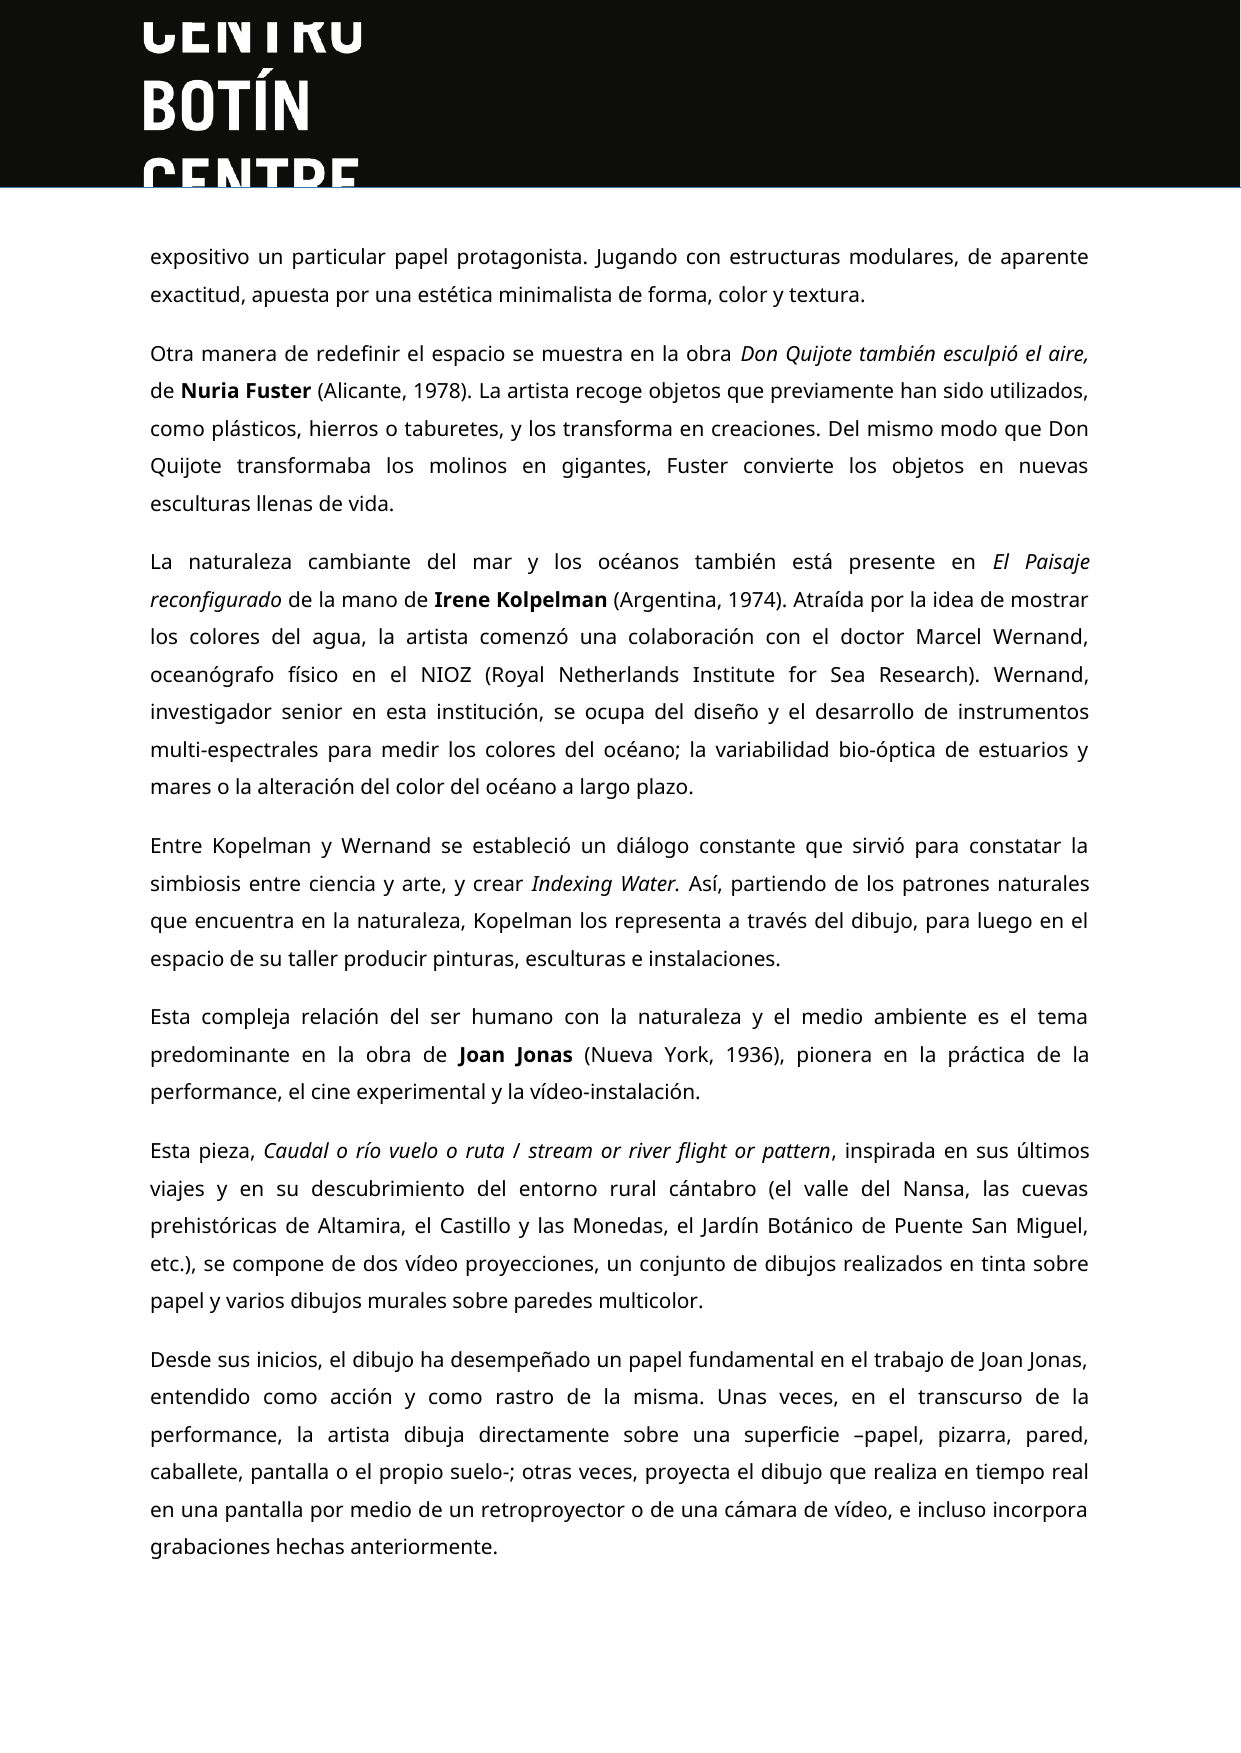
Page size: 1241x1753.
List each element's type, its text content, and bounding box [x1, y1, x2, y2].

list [150, 238, 1090, 313]
list Esta pieza, Caudal o río vuelo o ruta / stream or river flight or pattern, inspirada en sus últimos viajes y en su descubrimiento del entorno rural cántabro (el valle del Nansa, las cuevas prehistóricas de Altamira, el Castillo y las Monedas, el Jardín Botánico de Puente San Miguel, etc.), se compone de dos vídeo proyecciones, un conjunto de dibujos realizados en tinta sobre papel y varios dibujos murales sobre paredes multicolor. [150, 1132, 1090, 1319]
list Desde sus inicios, el dibujo ha desempeñado un papel fundamental en el trabajo de Joan Jonas, entendido como acción y como rastro de la misma. Unas veces, en el transcurso de la performance, la artista dibuja directamente sobre una superficie –papel, pizarra, pared, caballete, pantalla o el propio suelo-; otras veces, proyecta el dibujo que realiza en tiempo real en una pantalla por medio de un retroproyector o de una cámara de vídeo, e incluso incorpora grabaciones hechas anteriormente. [150, 1340, 1090, 1565]
list La naturaleza cambiante del mar y los océanos también está presente en El Paisaje reconfigurado de la mano de Irene Kolpelman (Argentina, 1974). Atraída por la idea de mostrar los colores del agua, la artista comenzó una colaboración con el doctor Marcel Wernand, oceanógrafo físico en el NIOZ (Royal Netherlands Institute for Sea Research). Wernand, investigador senior en esta institución, se ocupa del diseño y el desarrollo de instrumentos multi-espectrales para medir los colores del océano; la variabilidad bio-óptica de estuarios y mares o la alteración del color del océano a largo plazo. [150, 543, 1090, 805]
list Otra manera de redefinir el espacio se muestra en la obra Don Quijote también esculpió el aire, de Nuria Fuster (Alicante, 1978). La artista recoge objetos que previamente han sido utilizados, como plásticos, hierros o taburetes, y los transforma en creaciones. Del mismo modo que Don Quijote transformaba los molinos en gigantes, Fuster convierte los objetos en nuevas esculturas llenas de vida. [150, 334, 1090, 522]
list Entre Kopelman y Wernand se estableció un diálogo constante que sirvió para constatar la simbiosis entre ciencia y arte, y crear Indexing Water. Así, partiendo de los patrones naturales que encuentra en la naturaleza, Kopelman los representa a través del dibujo, para luego en el espacio de su taller producir pinturas, esculturas e instalaciones. [150, 827, 1090, 977]
list Esta compleja relación del ser humano con la naturaleza y el medio ambiente es el tema predominante en la obra de Joan Jonas (Nueva York, 1936), pionera en la práctica de la performance, el cine experimental y la vídeo-instalación. [150, 998, 1090, 1110]
